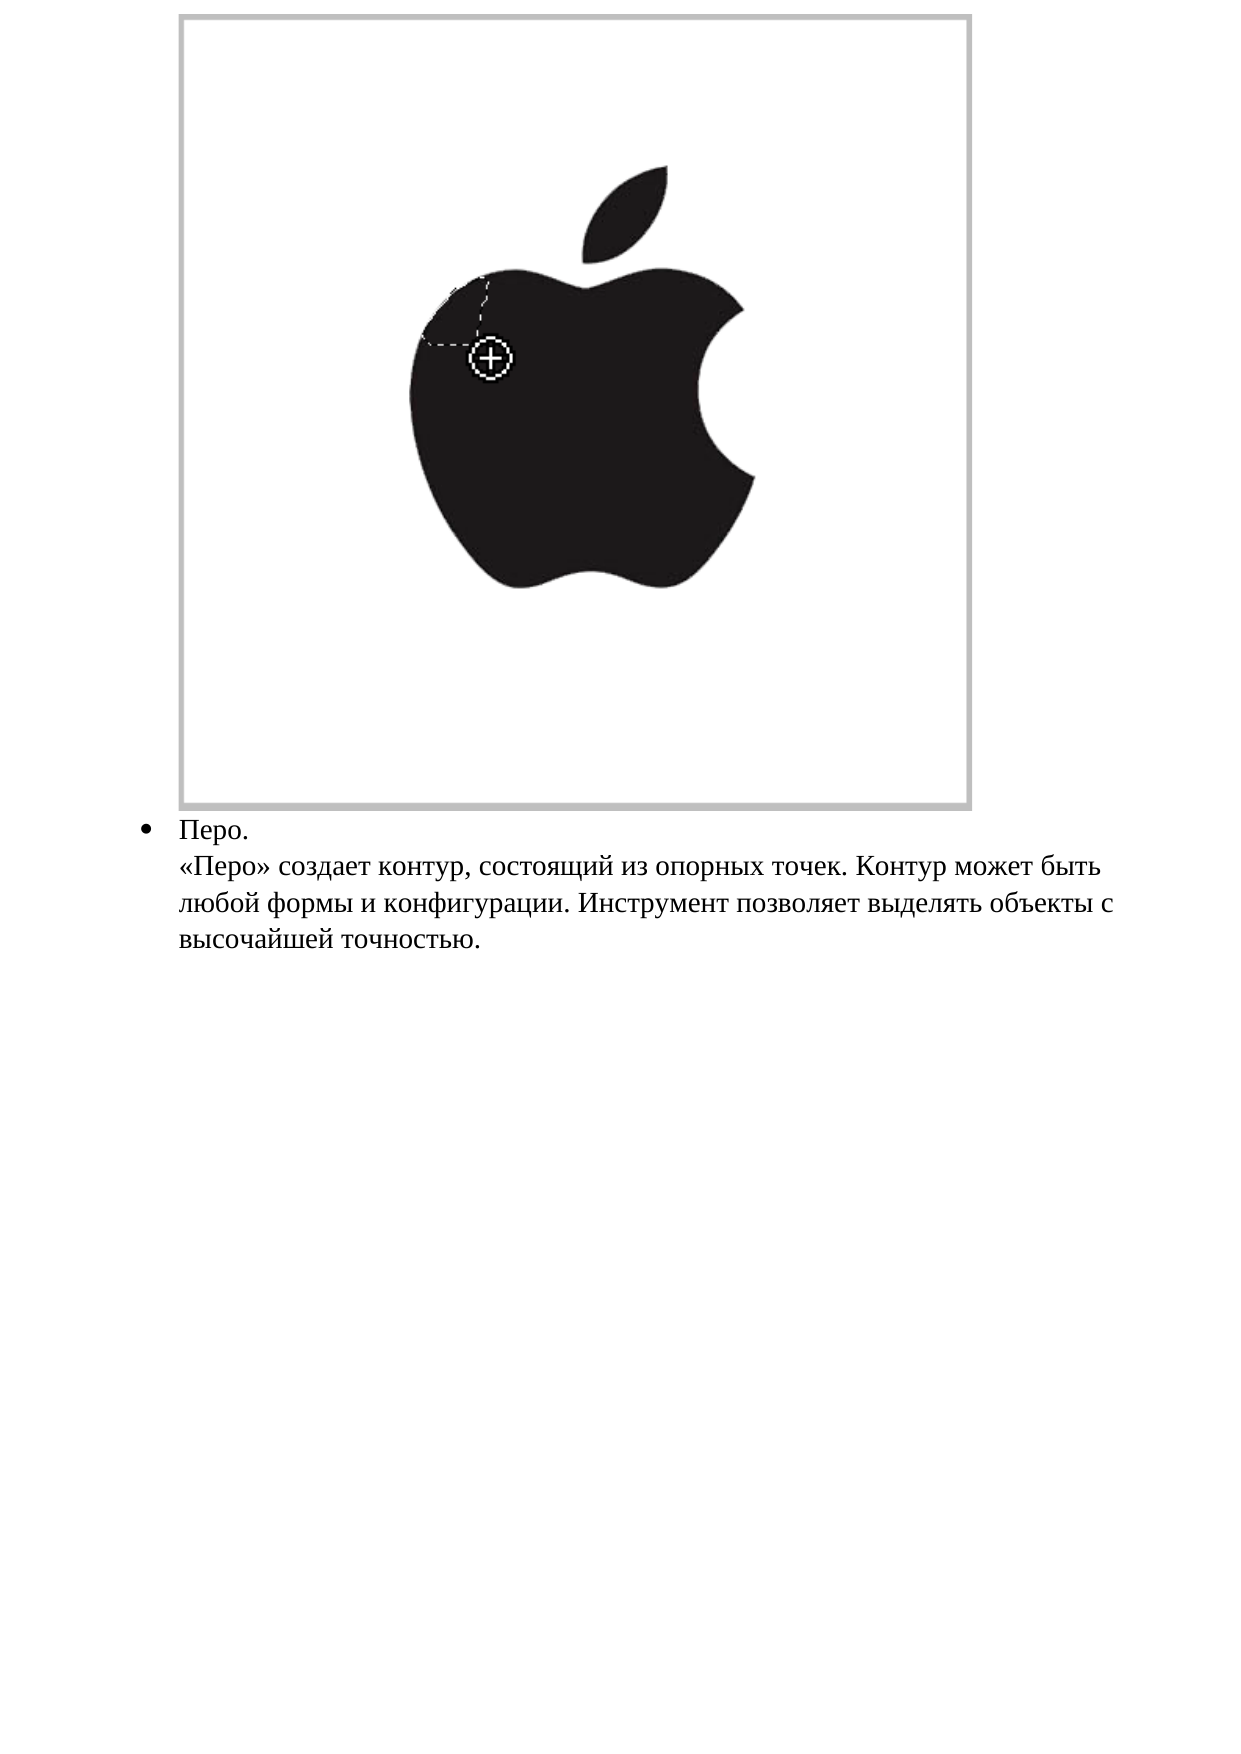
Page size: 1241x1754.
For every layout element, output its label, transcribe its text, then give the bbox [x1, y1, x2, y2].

picture [178, 14, 973, 811]
list Перо. [141, 812, 1167, 846]
list «Перо» создает контур, состоящий из опорных точек. Контур может быть любой формы и конфигурации. Инструмент позволяет выделять объекты с высочайшей точностью. [178, 848, 1167, 954]
